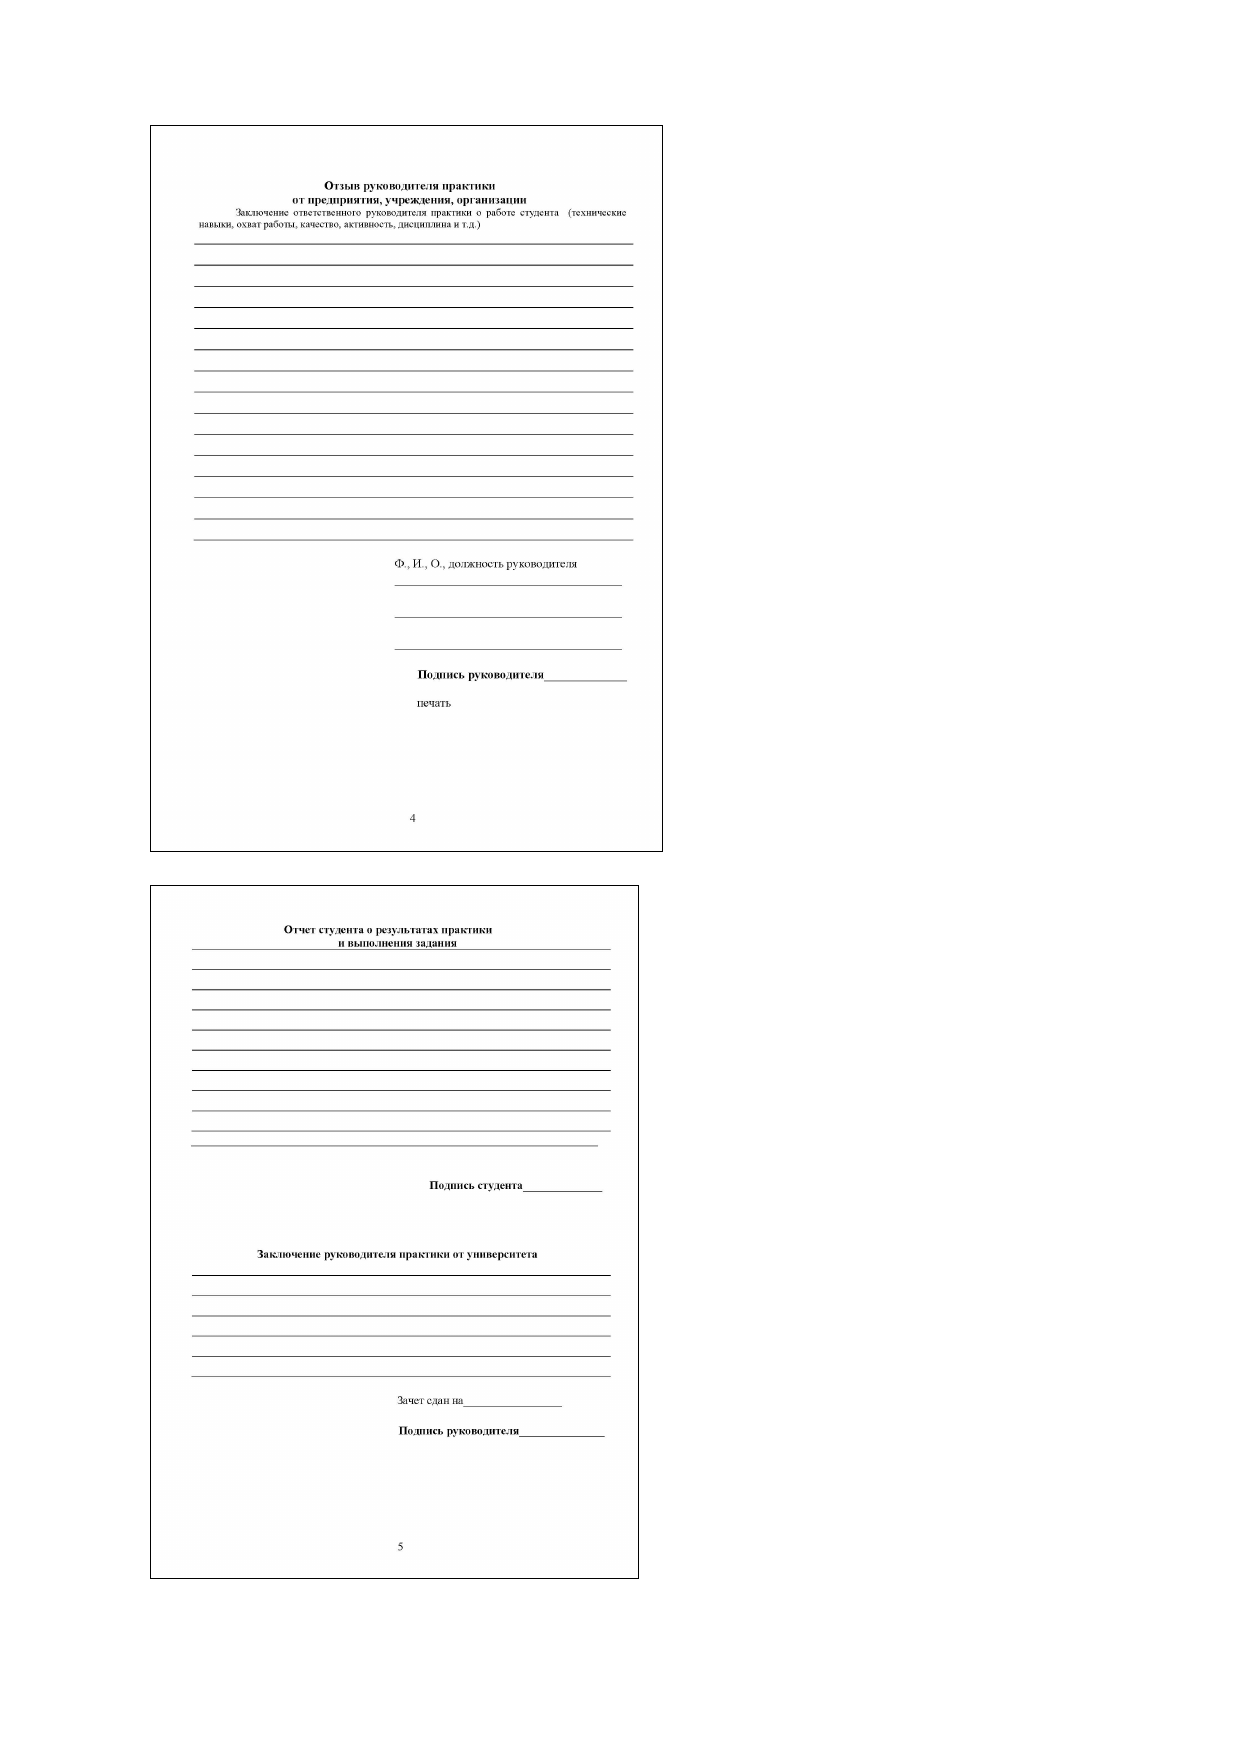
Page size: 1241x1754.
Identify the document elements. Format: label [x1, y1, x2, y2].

picture [151, 126, 662, 851]
picture [151, 886, 638, 1578]
